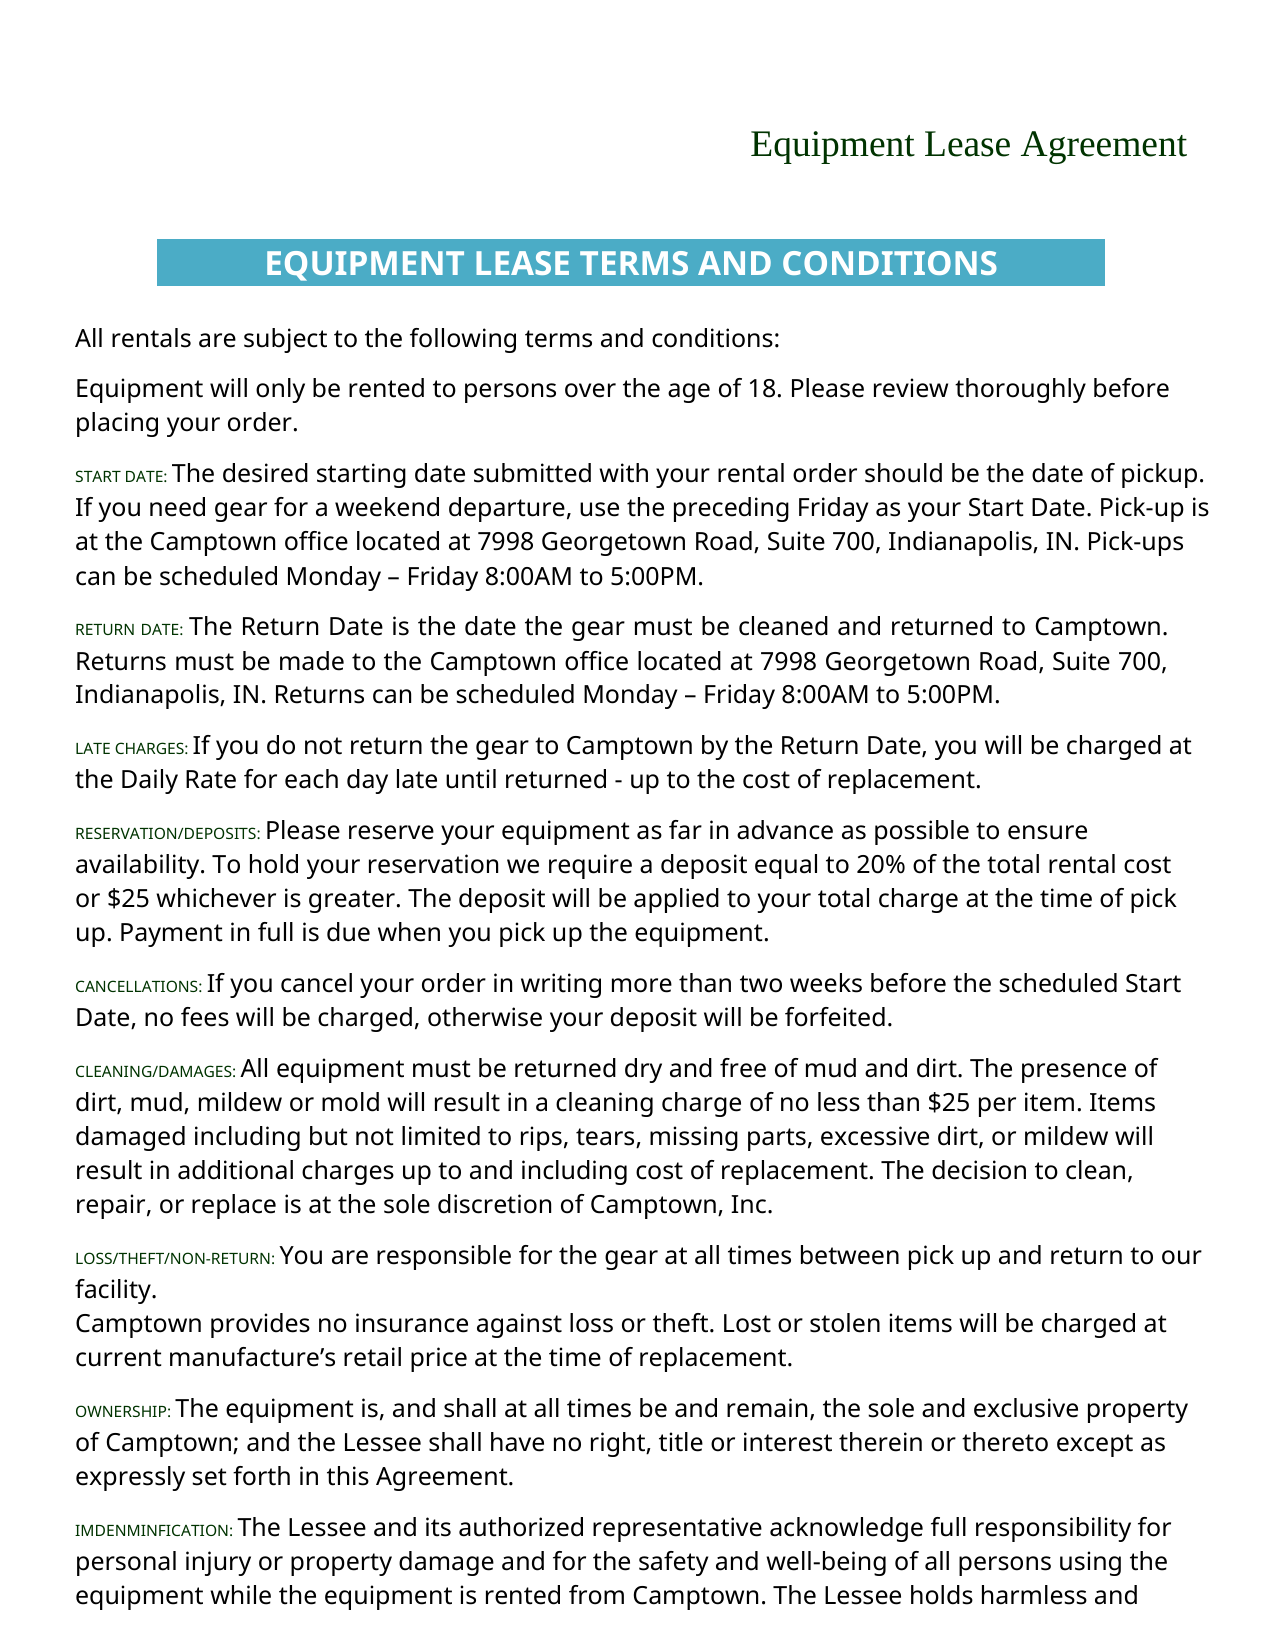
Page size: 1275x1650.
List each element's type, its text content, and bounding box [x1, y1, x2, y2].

text LATE CHARGES: If you do not return the gear to Camptown by the Return Date, you will be charged at the Daily Rate for each day late until returned - up to the cost of replacement. [75, 728, 1196, 796]
text Camptown provides no insurance against loss or theft. Lost or stolen items will be charged at current manufacture’s retail price at the time of replacement. [75, 1306, 1210, 1374]
text RESERVATION/DEPOSITS: Please reserve your equipment as far in advance as possible to ensure availability. To hold your reservation we require a deposit equal to 20% of the total rental cost or $25 whichever is greater. The deposit will be applied to your total charge at the time of pick up. Payment in full is due when you pick up the equipment. [75, 813, 1196, 949]
text Equipment will only be rented to persons over the age of 18. Please review thoroughly before placing your order. [75, 371, 1196, 439]
text CANCELLATIONS: If you cancel your order in writing more than two weeks before the scheduled Start Date, no fees will be charged, otherwise your deposit will be forfeited. [75, 966, 1210, 1034]
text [75, 1510, 1202, 1612]
text OWNERSHIP: The equipment is, and shall at all times be and remain, the sole and exclusive property of Camptown; and the Lessee shall have no right, title or interest therein or thereto except as expressly set forth in this Agreement. [75, 1391, 1210, 1493]
text LOSS/THEFT/NON-RETURN: You are responsible for the gear at all times between pick up and return to our facility. [75, 1238, 1210, 1306]
table_header EQUIPMENT LEASE TERMS AND CONDITIONS [158, 240, 1104, 285]
text RETURN DATE: The Return Date is the date the gear must be cleaned and returned to Camptown. Returns must be made to the Camptown office located at 7998 Georgetown Road, Suite 700, Indianapolis, IN. Returns can be scheduled Monday – Friday 8:00AM to 5:00PM. [75, 609, 1170, 711]
text All rentals are subject to the following terms and conditions: [75, 320, 1210, 354]
text START DATE: The desired starting date submitted with your rental order should be the date of pickup. If you need gear for a weekend departure, use the preceding Friday as your Start Date. Pick-up is at the Camptown office located at 7998 Georgetown Road, Suite 700, Indianapolis, IN. Pick-ups can be scheduled Monday – Friday 8:00AM to 5:00PM. [75, 456, 1210, 592]
text CLEANING/DAMAGES: All equipment must be returned dry and free of mud and dirt. The presence of dirt, mud, mildew or mold will result in a cleaning charge of no less than $25 per item. Items damaged including but not limited to rips, tears, missing parts, excessive dirt, or mildew will result in additional charges up to and including cost of replacement. The decision to clean, repair, or replace is at the sole discretion of Camptown, Inc. [75, 1051, 1196, 1221]
